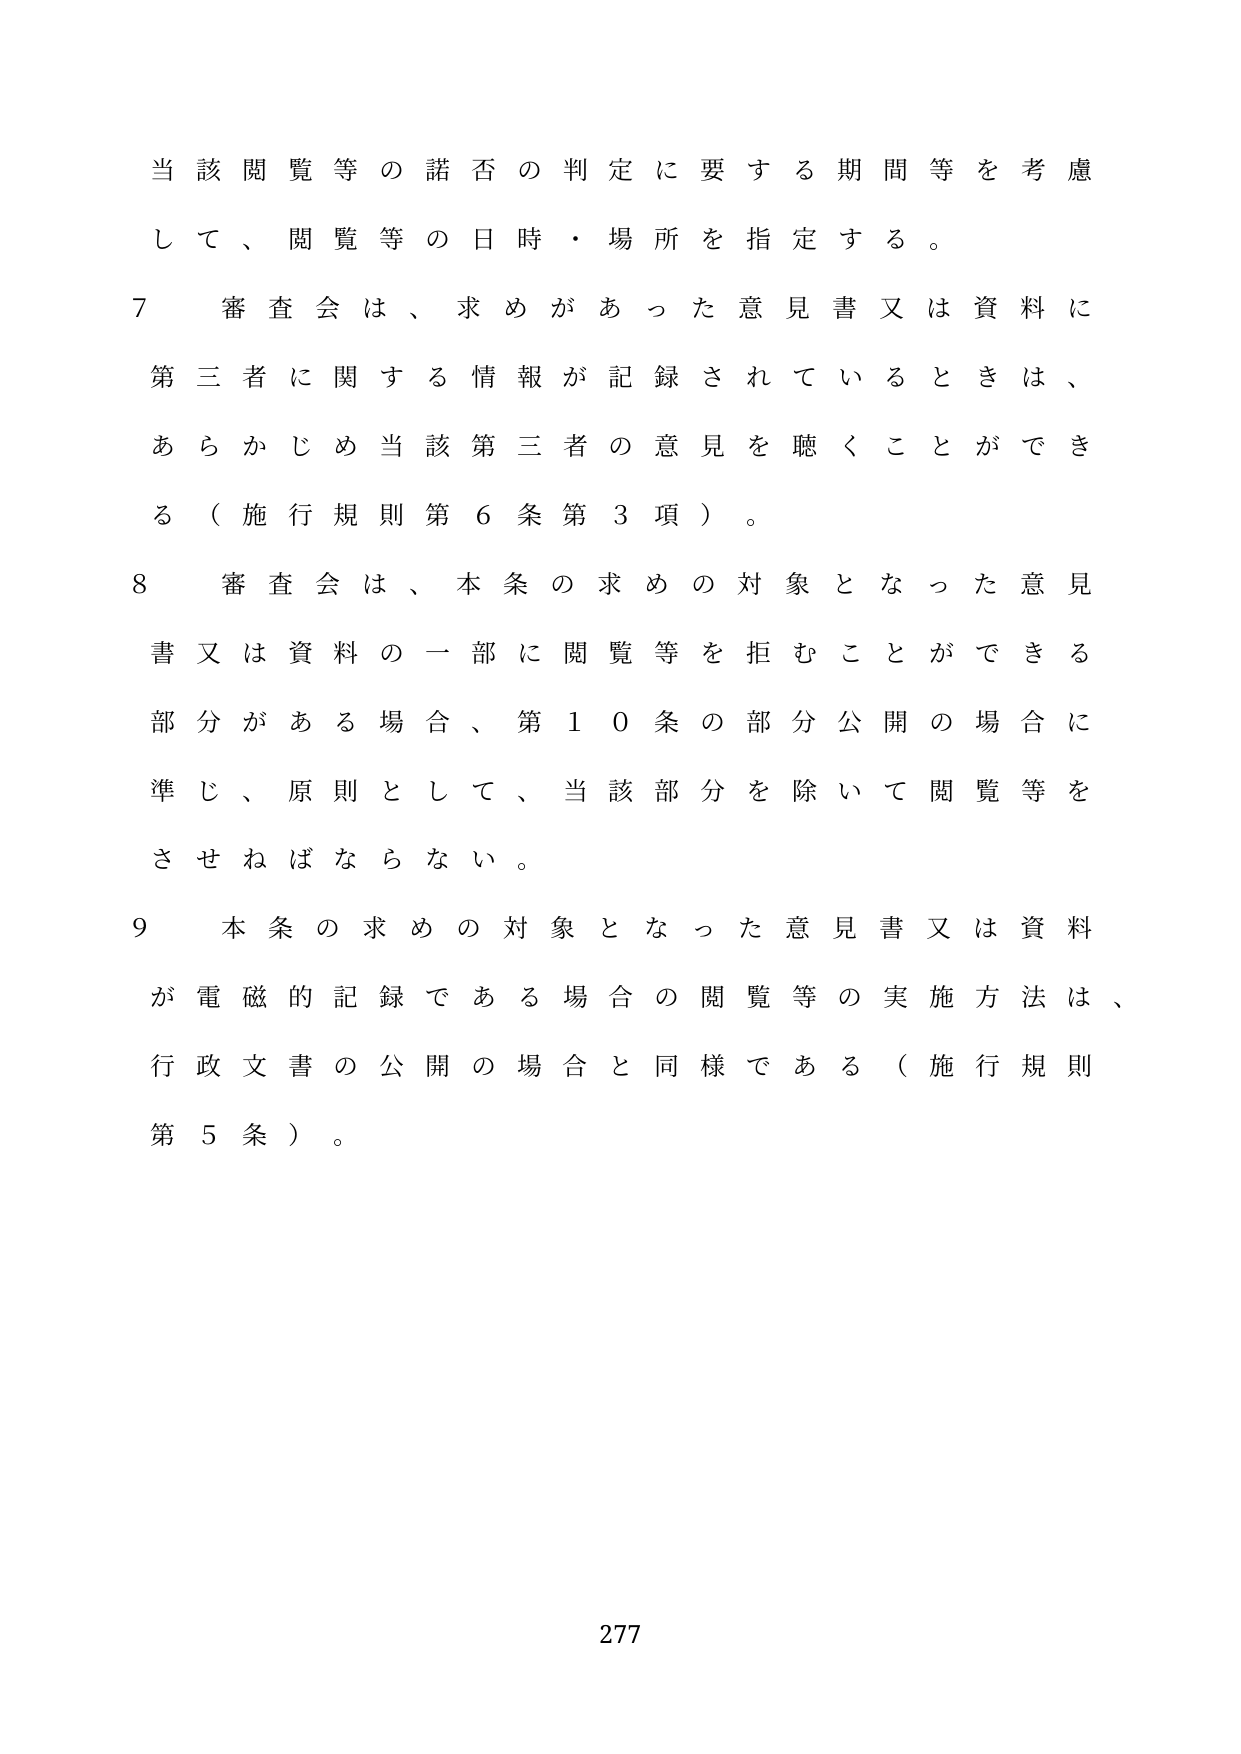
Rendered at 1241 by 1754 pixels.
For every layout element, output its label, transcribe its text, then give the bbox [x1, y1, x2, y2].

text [127, 134, 1113, 272]
text ８ 審査会は、本条の求めの対象となった意見書又は資料の一部に閲覧等を拒むことができる部分がある場合、第１０条の部分公開の場合に準じ、原則として、当該部分を除いて閲覧等をさせねばならない。 [127, 548, 1113, 893]
text ９ 本条の求めの対象となった意見書又は資料が電磁的記録である場合の閲覧等の実施方法は、行政文書の公開の場合と同様である（施行規則第５条）。 [127, 893, 1113, 1168]
text ７ 審査会は、求めがあった意見書又は資料に第三者に関する情報が記録されているときは、あらかじめ当該第三者の意見を聴くことができる（施行規則第６条第３項）。 [127, 272, 1113, 548]
